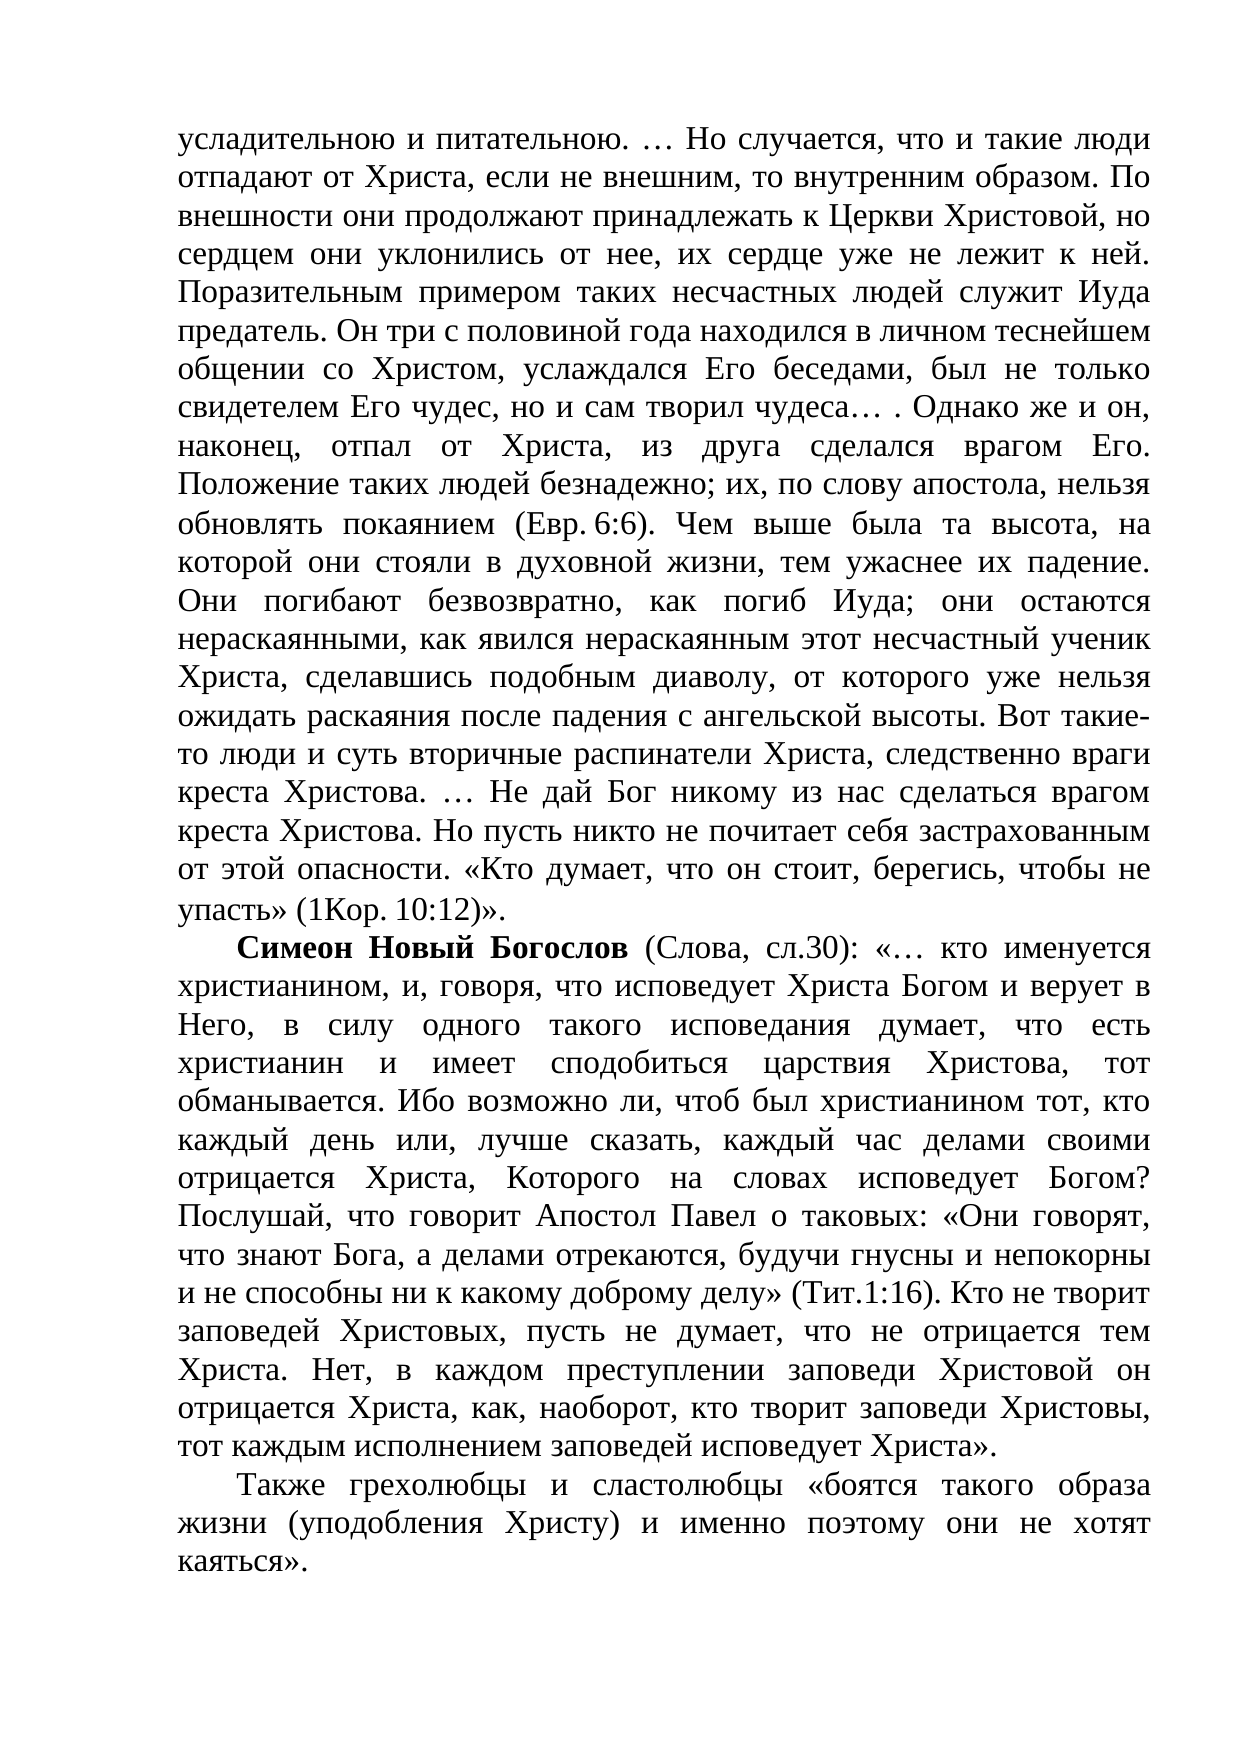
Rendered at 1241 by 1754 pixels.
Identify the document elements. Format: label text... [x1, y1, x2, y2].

text Также грехолюбцы и сластолюбцы «боятся такого образа жизни (уподобления Христу) и именно поэтому они не хотят каяться». [177, 1464, 1152, 1579]
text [177, 118, 1152, 927]
text Симеон Новый Богослов (Слова, сл.30): «… кто именуется христианином, и, говоря, что исповедует Христа Богом и верует в Него, в силу одного такого исповедания думает, что есть христианин и имеет сподобиться царствия Христова, тот обманывается. Ибо возможно ли, чтоб был христианином тот, кто каждый день или, лучше сказать, каждый час делами своими отрицается Христа, Которого на словах исповедует Богом? Послушай, что говорит Апостол Павел о таковых: «Они говорят, что знают Бога, а делами отрекаются, будучи гнусны и непокорны и не способны ни к какому доброму делу» (Тит.1:16). Кто не творит заповедей Христовых, пусть не думает, что не отрицается тем Христа. Нет, в каждом преступлении заповеди Христовой он отрицается Христа, как, наоборот, кто творит заповеди Христовы, тот каждым исполнением заповедей исповедует Христа». [177, 927, 1152, 1464]
